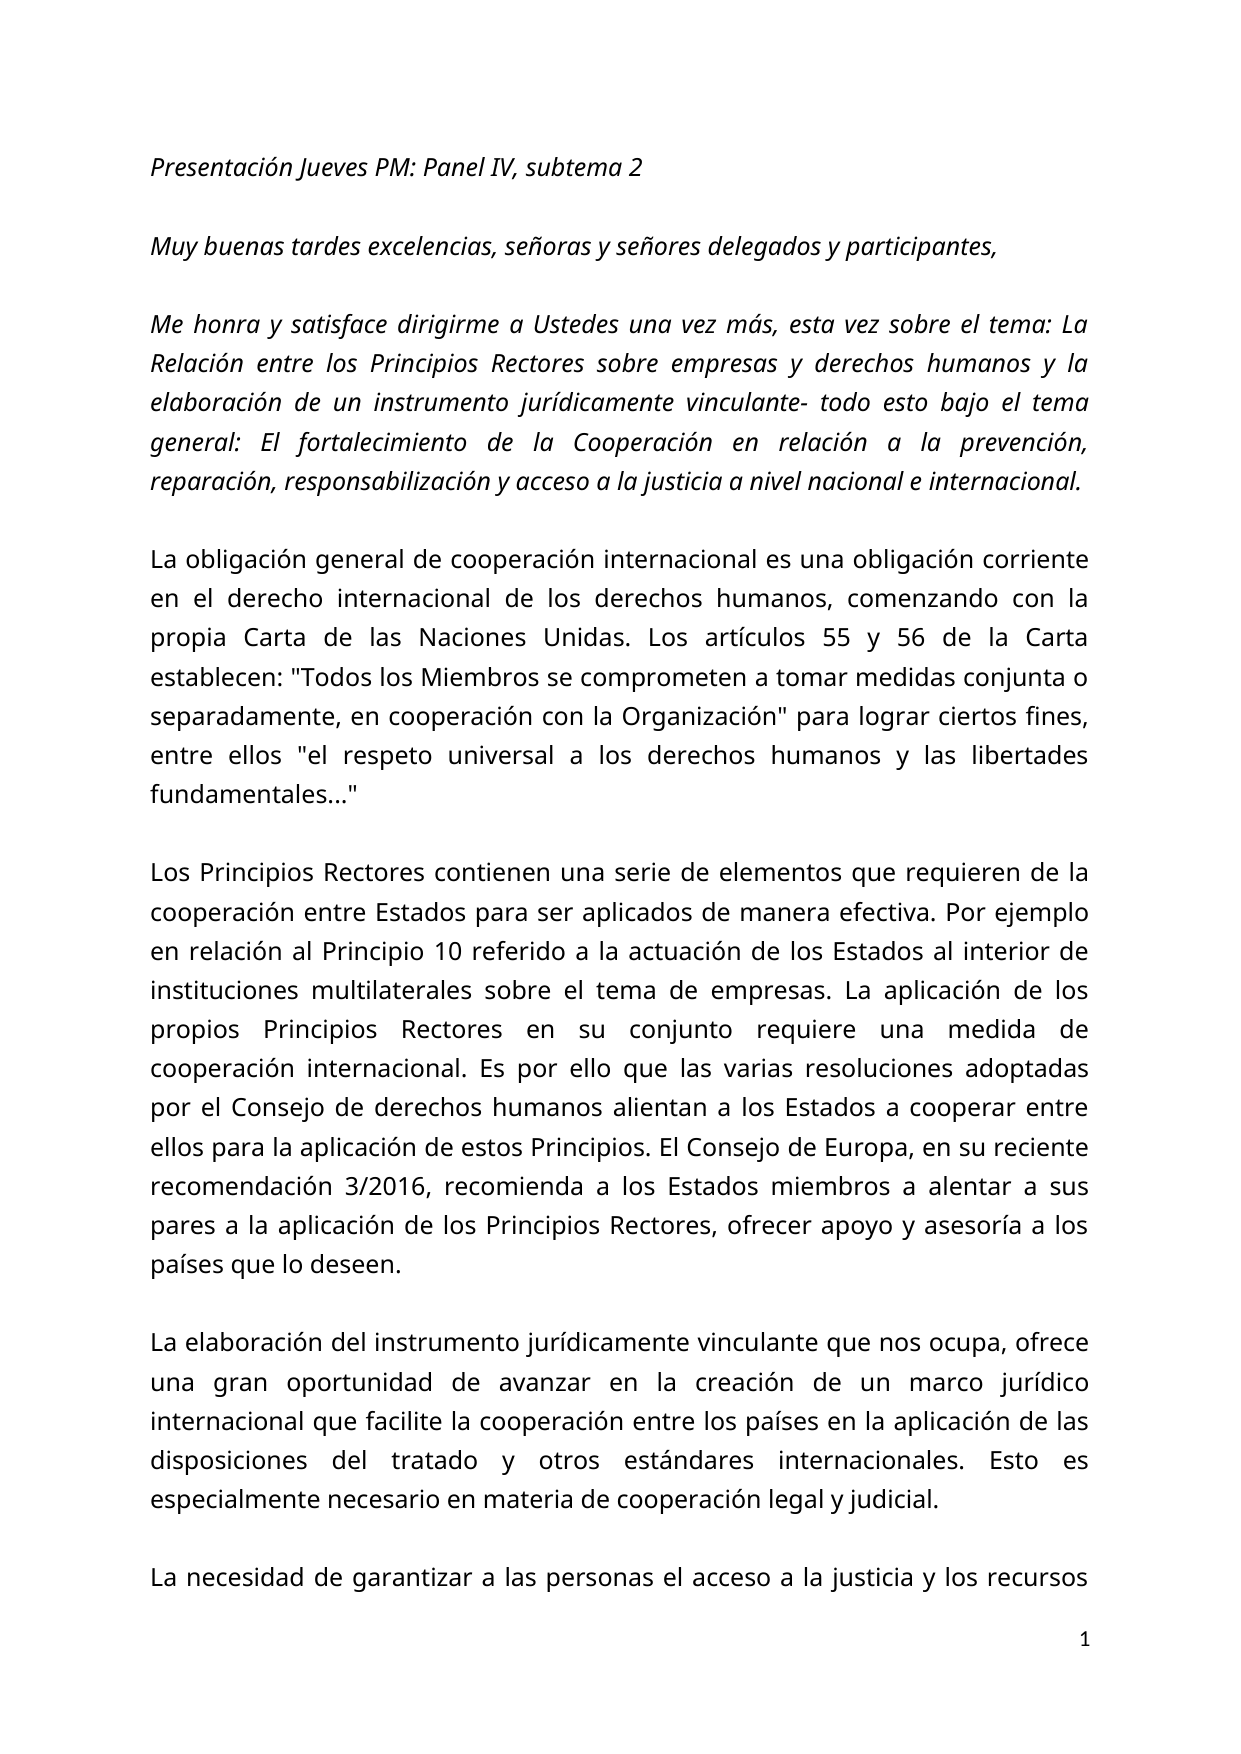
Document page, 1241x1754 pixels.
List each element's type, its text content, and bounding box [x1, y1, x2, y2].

text Muy buenas tardes excelencias, señoras y señores delegados y participantes, [150, 228, 1090, 262]
text La elaboración del instrumento jurídicamente vinculante que nos ocupa, ofrece una gran oportunidad de avanzar en la creación de un marco jurídico internacional que facilite la cooperación entre los países en la aplicación de las disposiciones del tratado y otros estándares internacionales. Esto es especialmente necesario en materia de cooperación legal y judicial. [150, 1325, 1090, 1516]
text Los Principios Rectores contienen una serie de elementos que requieren de la cooperación entre Estados para ser aplicados de manera efectiva. Por ejemplo en relación al Principio 10 referido a la actuación de los Estados al interior de instituciones multilaterales sobre el tema de empresas. La aplicación de los propios Principios Rectores en su conjunto requiere una medida de cooperación internacional. Es por ello que las varias resoluciones adoptadas por el Consejo de derechos humanos alientan a los Estados a cooperar entre ellos para la aplicación de estos Principios. El Consejo de Europa, en su reciente recomendación 3/2016, recomienda a los Estados miembros a alentar a sus pares a la aplicación de los Principios Rectores, ofrecer apoyo y asesoría a los países que lo deseen. [150, 855, 1090, 1281]
text Presentación Jueves PM: Panel IV, subtema 2 [150, 150, 1090, 184]
text La obligación general de cooperación internacional es una obligación corriente en el derecho internacional de los derechos humanos, comenzando con la propia Carta de las Naciones Unidas. Los artículos 55 y 56 de la Carta establecen: "Todos los Miembros se comprometen a tomar medidas conjunta o separadamente, en cooperación con la Organización" para lograr ciertos fines, entre ellos "el respeto universal a los derechos humanos y las libertades fundamentales..." [150, 542, 1090, 811]
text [150, 1560, 1090, 1594]
text Me honra y satisface dirigirme a Ustedes una vez más, esta vez sobre el tema: La Relación entre los Principios Rectores sobre empresas y derechos humanos y la elaboración de un instrumento jurídicamente vinculante- todo esto bajo el tema general: El fortalecimiento de la Cooperación en relación a la prevención, reparación, responsabilización y acceso a la justicia a nivel nacional e internacional. [150, 307, 1090, 497]
